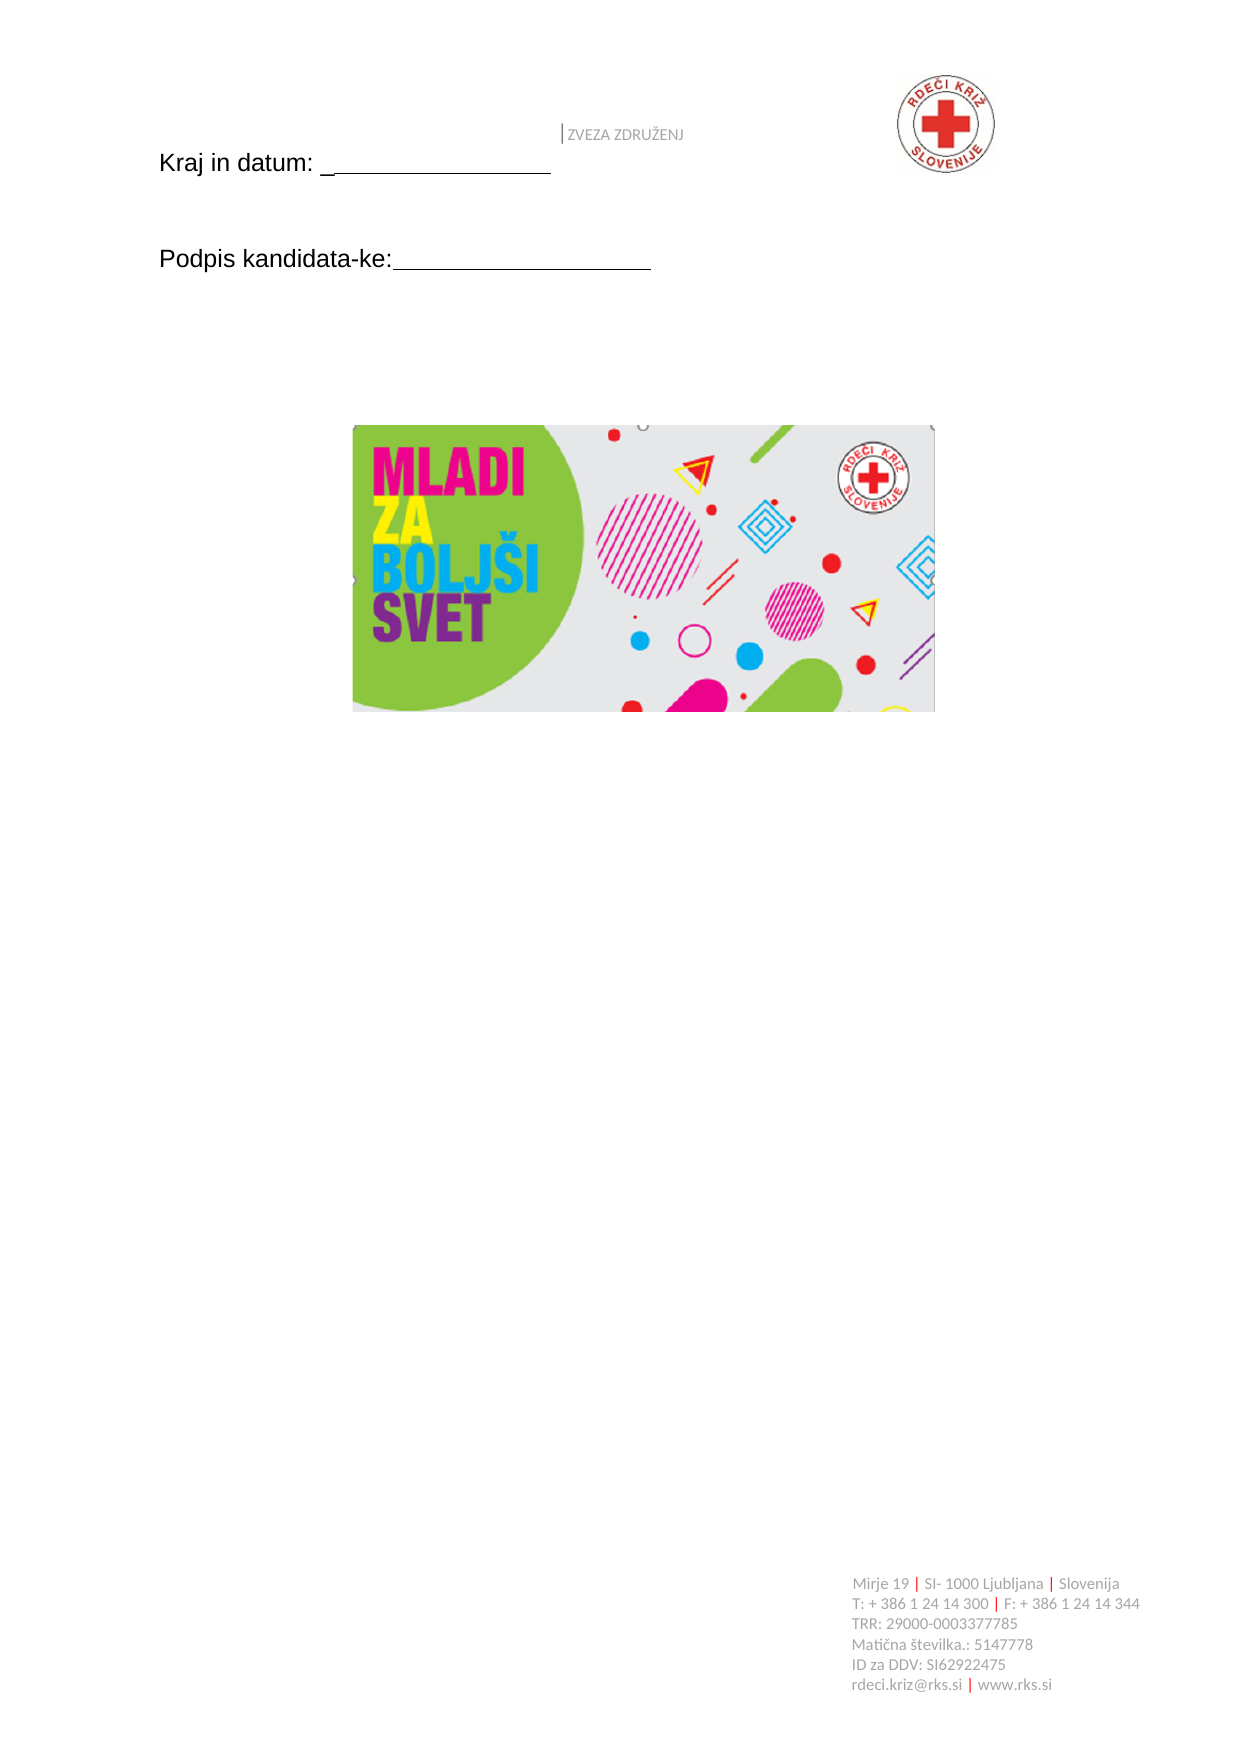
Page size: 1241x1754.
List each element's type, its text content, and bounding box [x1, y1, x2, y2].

text Kraj in datum: _ [159, 148, 1140, 176]
text Podpis kandidata-ke: [159, 244, 1140, 272]
picture [896, 74, 996, 174]
picture [920, 559, 935, 575]
picture [352, 425, 935, 712]
